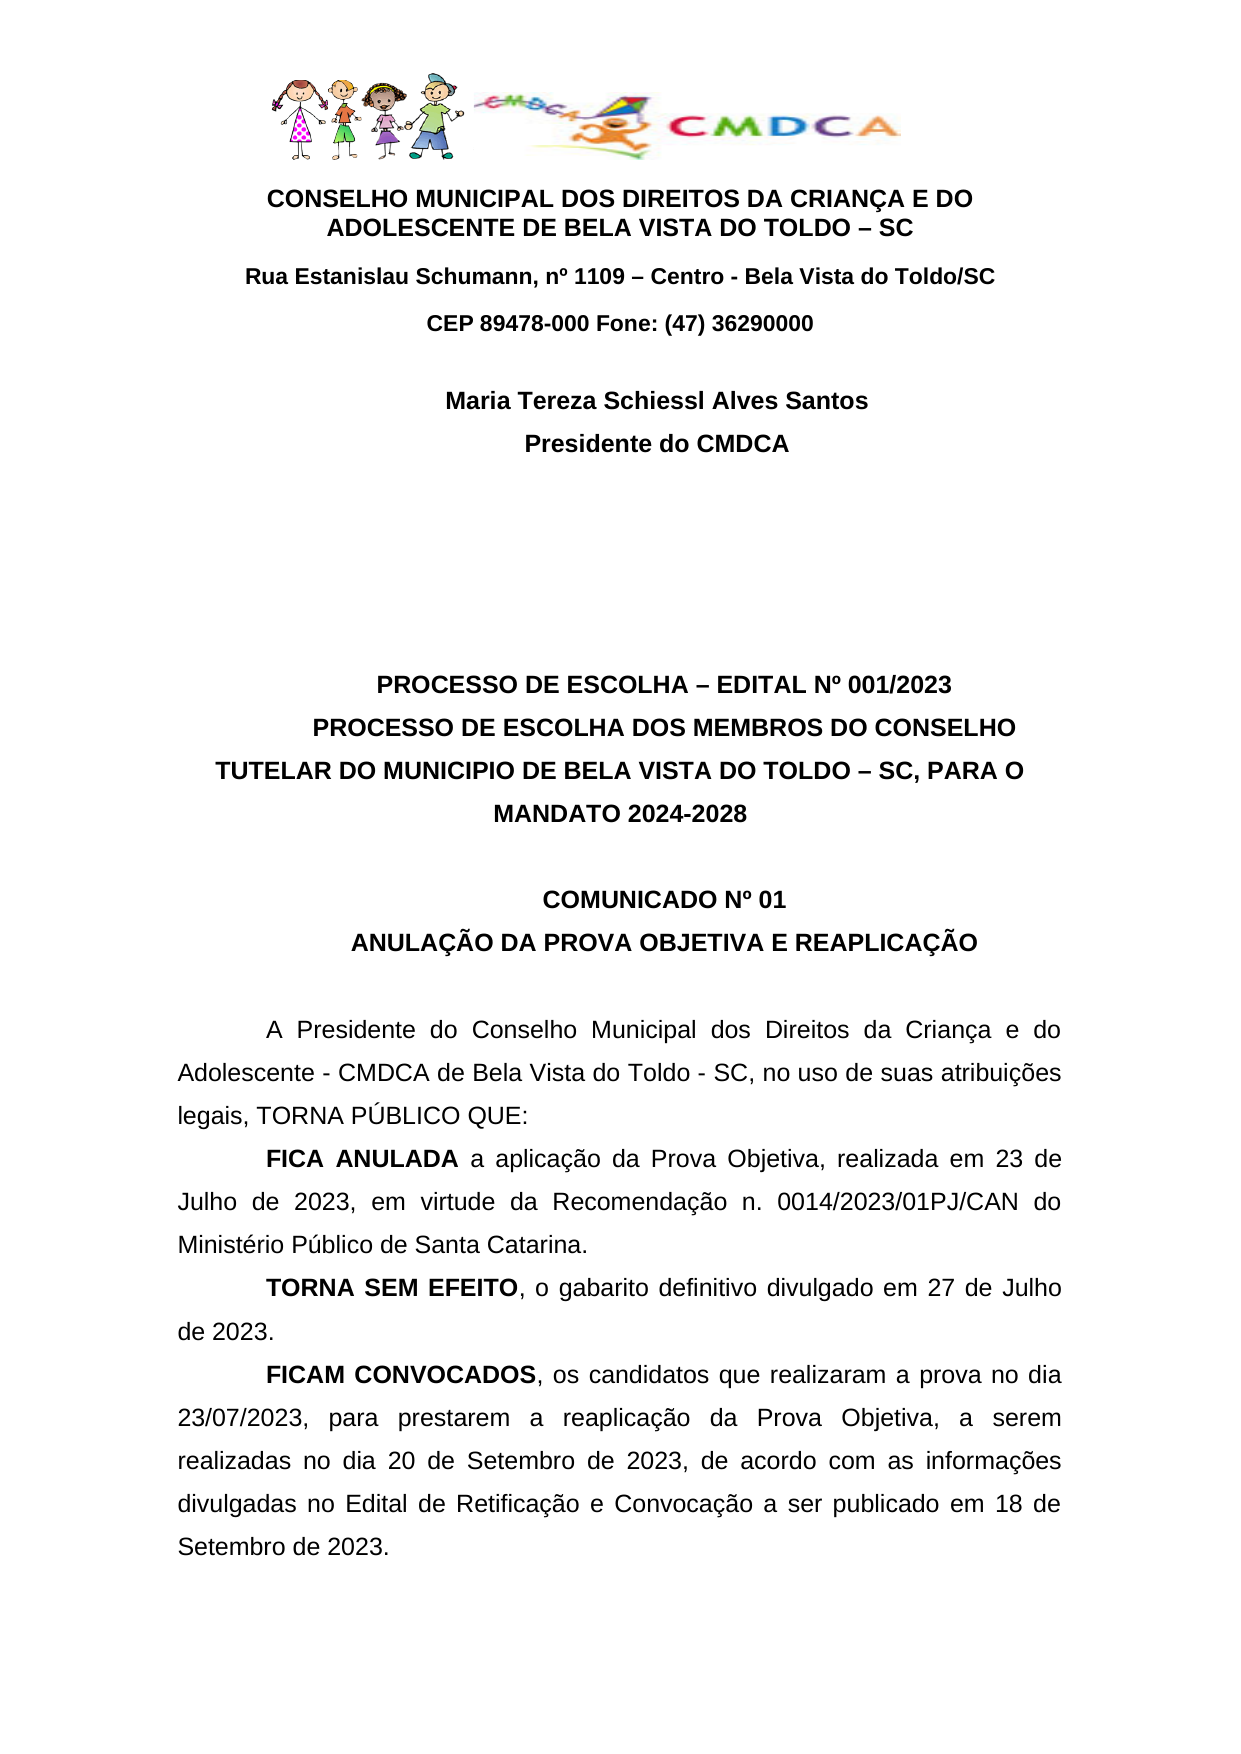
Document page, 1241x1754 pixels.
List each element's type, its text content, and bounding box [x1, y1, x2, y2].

text COMUNICADO Nº 01 [177, 885, 1063, 914]
text TORNA SEM EFEITO, o gabarito definitivo divulgado em 27 de Julho de 2023. [177, 1273, 1063, 1345]
text Presidente do CMDCA [177, 429, 1063, 458]
text PROCESSO DE ESCOLHA – EDITAL Nº 001/2023 [177, 669, 1063, 698]
text FICAM CONVOCADOS, os candidatos que realizaram a prova no dia 23/07/2023, para prestarem a reaplicação da Prova Objetiva, a serem realizadas no dia 20 de Setembro de 2023, de acordo com as informações divulgadas no Edital de Retificação e Convocação a ser publicado em 18 de Setembro de 2023. [177, 1359, 1063, 1561]
text A Presidente do Conselho Municipal dos Direitos da Criança e do Adolescente - CMDCA de Bela Vista do Toldo - SC, no uso de suas atribuições legais, TORNA PÚBLICO QUE: [177, 1014, 1063, 1129]
text FICA ANULADA a aplicação da Prova Objetiva, realizada em 23 de Julho de 2023, em virtude da Recomendação n. 0014/2023/01PJ/CAN do Ministério Público de Santa Catarina. [177, 1144, 1063, 1259]
picture [271, 73, 901, 160]
text PROCESSO DE ESCOLHA DOS MEMBROS DO CONSELHO TUTELAR DO MUNICIPIO DE BELA VISTA DO TOLDO – SC, PARA O MANDATO 2024-2028 [177, 713, 1063, 828]
text ANULAÇÃO DA PROVA OBJETIVA E REAPLICAÇÃO [177, 928, 1063, 957]
text Maria Tereza Schiessl Alves Santos [177, 386, 1063, 414]
